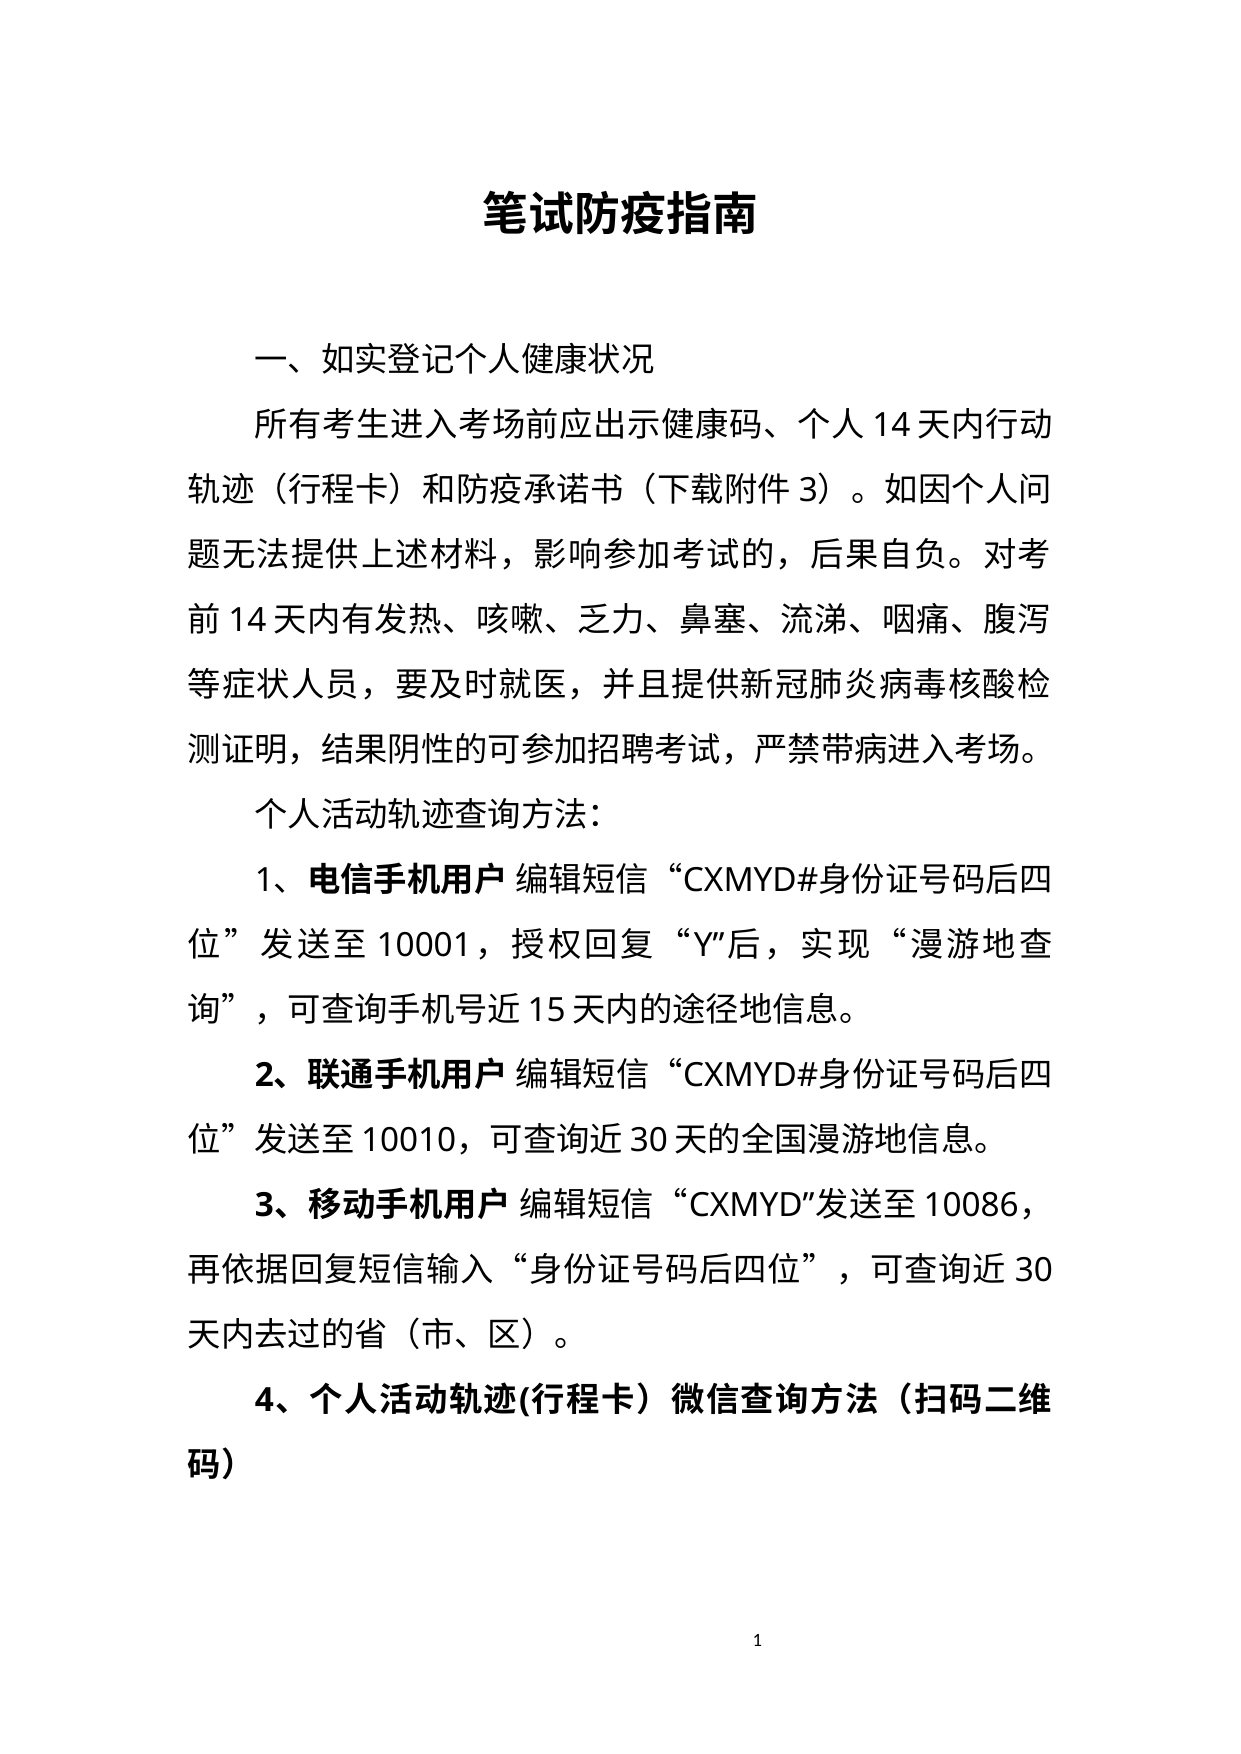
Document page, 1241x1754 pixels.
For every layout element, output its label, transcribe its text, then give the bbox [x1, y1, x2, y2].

list 电信手机用户 编辑短信“CXMYD#身份证号码后四位”发送至10001，授权回复“Y”后，实现“漫游地查询”，可查询手机号近15天内的途径地信息。 [187, 844, 1053, 1039]
text 4、个人活动轨迹(行程卡）微信查询方法（扫码二维码） [187, 1364, 1053, 1494]
text 个人活动轨迹查询方法： [187, 779, 1053, 844]
text 笔试防疫指南 [187, 162, 1053, 259]
text 一、如实登记个人健康状况 [187, 324, 1053, 389]
text 所有考生进入考场前应出示健康码、个人14天内行动轨迹（行程卡）和防疫承诺书（下载附件3）。如因个人问题无法提供上述材料，影响参加考试的，后果自负。对考前14天内有发热、咳嗽、乏力、鼻塞、流涕、咽痛、腹泻等症状人员，要及时就医，并且提供新冠肺炎病毒核酸检测证明，结果阴性的可参加招聘考试，严禁带病进入考场。 [187, 389, 1053, 779]
text 3、移动手机用户 编辑短信“CXMYD”发送至10086，再依据回复短信输入“身份证号码后四位”，可查询近30天内去过的省（市、区）。 [187, 1169, 1053, 1364]
text 2、联通手机用户 编辑短信“CXMYD#身份证号码后四位”发送至10010，可查询近30天的全国漫游地信息。 [187, 1039, 1053, 1169]
